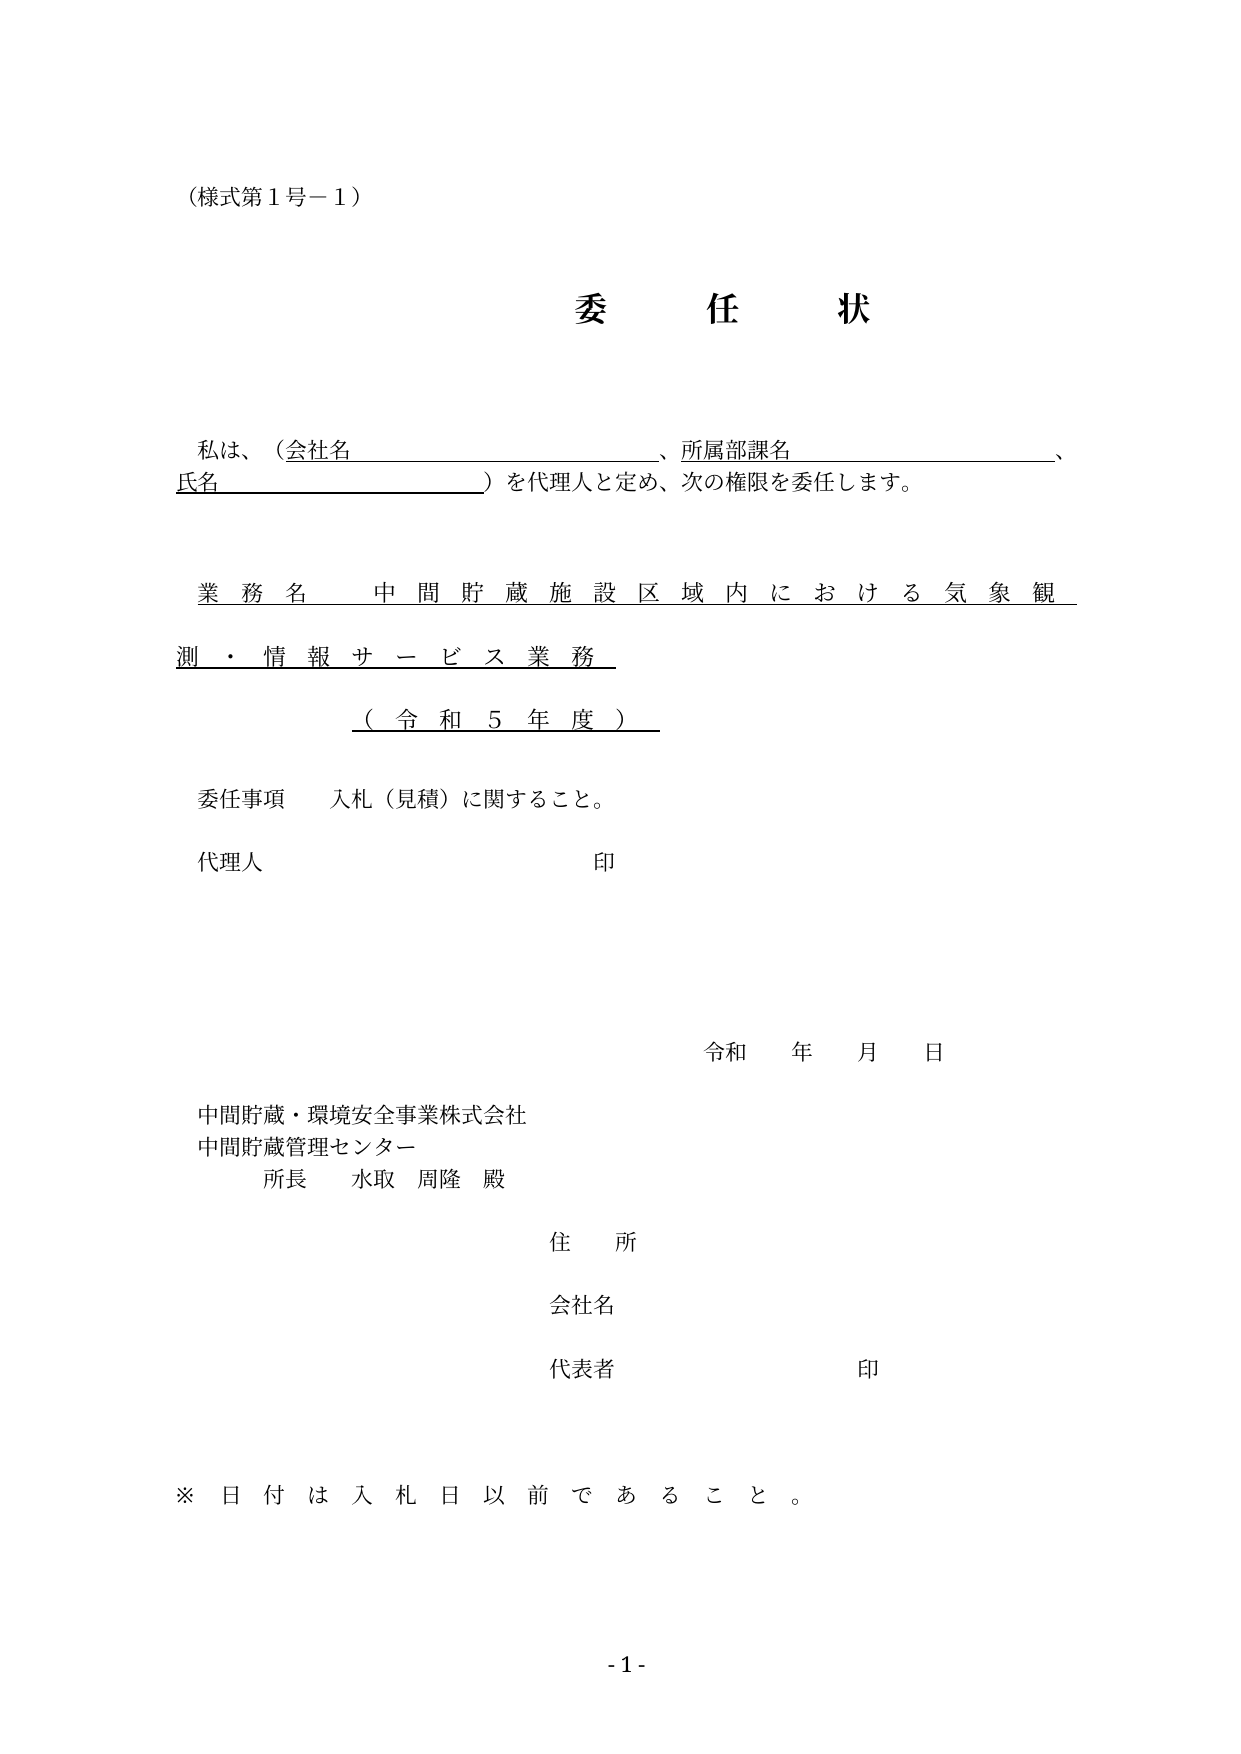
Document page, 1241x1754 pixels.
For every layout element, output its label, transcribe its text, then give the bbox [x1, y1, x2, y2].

text 代表者 印 [176, 1352, 1077, 1384]
text 令和 年 月 日 [176, 1035, 1077, 1067]
text 私は、（会社名 、所属部課名 、氏名 ）を代理人と定め、次の権限を委任します。 [176, 434, 1077, 497]
text 住 所 [176, 1225, 1077, 1257]
text 会社名 [176, 1289, 1077, 1320]
text 委 任 状 [176, 275, 1077, 339]
text 業 務 名 中間貯蔵施設区域内における気象観測・情報サービス業務 [176, 560, 1077, 687]
text ※日付は入札日以前であること。 [176, 1479, 1077, 1510]
text （様式第１号－１） [176, 180, 1077, 212]
text （令和５年度） [176, 687, 1077, 750]
text 中間貯蔵・環境安全事業株式会社 [176, 1099, 1077, 1130]
text 所長 水取 周隆 殿 [176, 1162, 1077, 1194]
text 中間貯蔵管理センター [176, 1130, 1077, 1162]
text 代理人 印 [176, 845, 1077, 877]
text 委任事項 入札（見積）に関すること。 [176, 782, 1077, 814]
